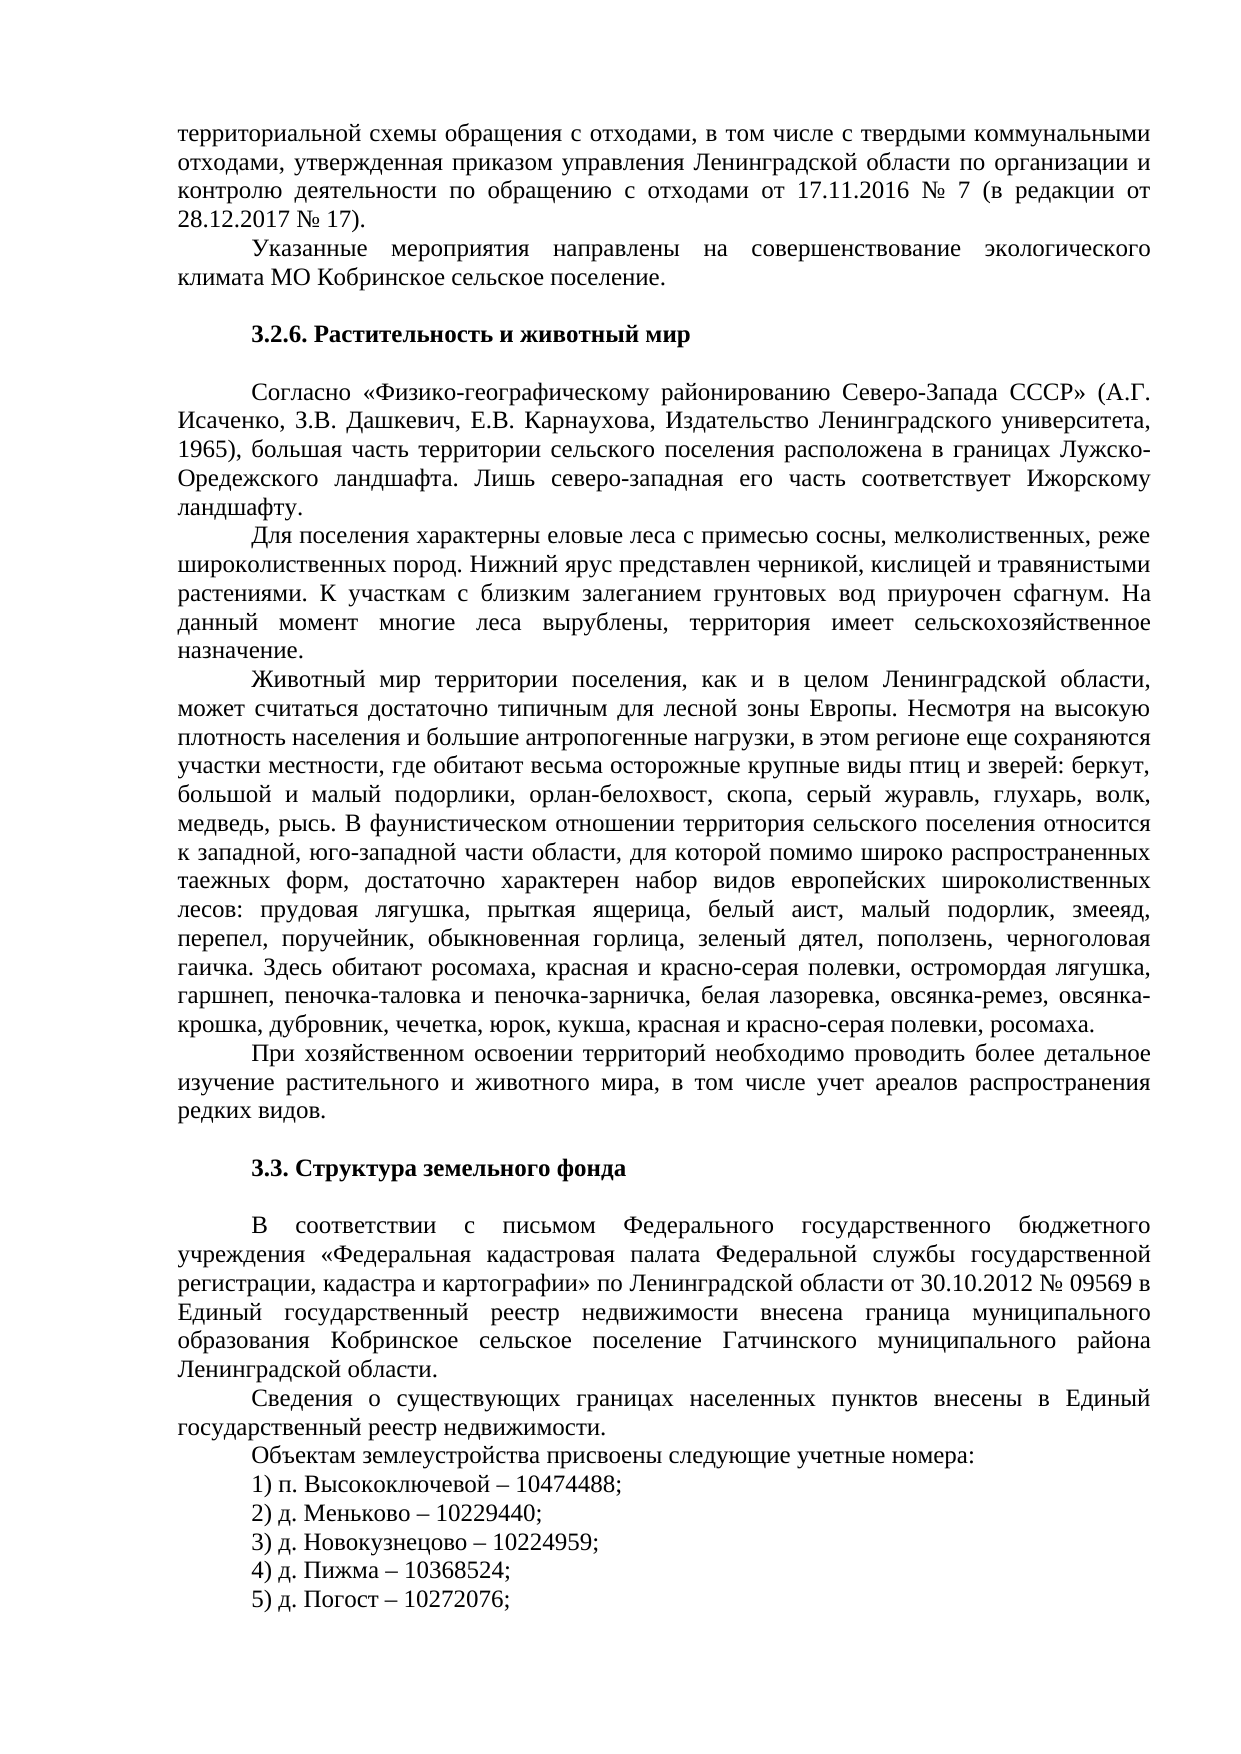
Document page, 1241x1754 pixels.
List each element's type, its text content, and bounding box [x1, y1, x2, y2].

text Указанные мероприятия направлены на совершенствование экологического климата МО Кобринское сельское поселение. [177, 233, 1152, 291]
text 3.3. Структура земельного фонда [177, 1153, 1152, 1182]
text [177, 118, 1152, 233]
text 3) д. Новокузнецово – 10224959; [177, 1527, 1152, 1556]
text Сведения о существующих границах населенных пунктов внесены в Единый государственный реестр недвижимости. [177, 1383, 1152, 1441]
text Объектам землеустройства присвоены следующие учетные номера: [177, 1441, 1152, 1469]
text Для поселения характерны еловые леса с примесью сосны, мелколиственных, реже широколиственных пород. Нижний ярус представлен черникой, кислицей и травянистыми растениями. К участкам с близким залеганием грунтовых вод приурочен сфагнум. На данный момент многие леса вырублены, территория имеет сельскохозяйственное назначение. [177, 521, 1152, 664]
text 3.2.6. Растительность и животный мир [177, 319, 1152, 348]
text Согласно «Физико-географическому районированию Северо-Запада СССР» (А.Г. Исаченко, З.В. Дашкевич, Е.В. Карнаухова, Издательство Ленинградского университета, 1965), большая часть территории сельского поселения расположена в границах Лужско-Оредежского ландшафта. Лишь северо-западная его часть соответствует Ижорскому ландшафту. [177, 377, 1152, 521]
text В соответствии с письмом Федерального государственного бюджетного учреждения «Федеральная кадастровая палата Федеральной службы государственной регистрации, кадастра и картографии» по Ленинградской области от 30.10.2012 № 09569 в Единый государственный реестр недвижимости внесена граница муниципального образования Кобринское сельское поселение Гатчинского муниципального района Ленинградской области. [177, 1211, 1152, 1383]
text 4) д. Пижма – 10368524; [177, 1556, 1152, 1584]
text Животный мир территории поселения, как и в целом Ленинградской области, может считаться достаточно типичным для лесной зоны Европы. Несмотря на высокую плотность населения и большие антропогенные нагрузки, в этом регионе еще сохраняются участки местности, где обитают весьма осторожные крупные виды птиц и зверей: беркут, большой и малый подорлики, орлан-белохвост, скопа, серый журавль, глухарь, волк, медведь, рысь. В фаунистическом отношении территория сельского поселения относится к западной, юго-западной части области, для которой помимо широко распространенных таежных форм, достаточно характерен набор видов европейских широколиственных лесов: прудовая лягушка, прыткая ящерица, белый аист, малый подорлик, змееяд, перепел, поручейник, обыкновенная горлица, зеленый дятел, поползень, черноголовая гаичка. Здесь обитают росомаха, красная и красно-серая полевки, остромордая лягушка, гаршнеп, пеночка-таловка и пеночка-зарничка, белая лазоревка, овсянка-ремез, овсянка-крошка, дубровник, чечетка, юрок, кукша, красная и красно-серая полевки, росомаха. [177, 664, 1152, 1038]
text При хозяйственном освоении территорий необходимо проводить более детальное изучение растительного и животного мира, в том числе учет ареалов распространения редких видов. [177, 1038, 1152, 1124]
text 5) д. Погост – 10272076; [177, 1584, 1152, 1613]
text 2) д. Меньково – 10229440; [177, 1498, 1152, 1527]
text 1) п. Высокоключевой – 10474488; [177, 1469, 1152, 1498]
